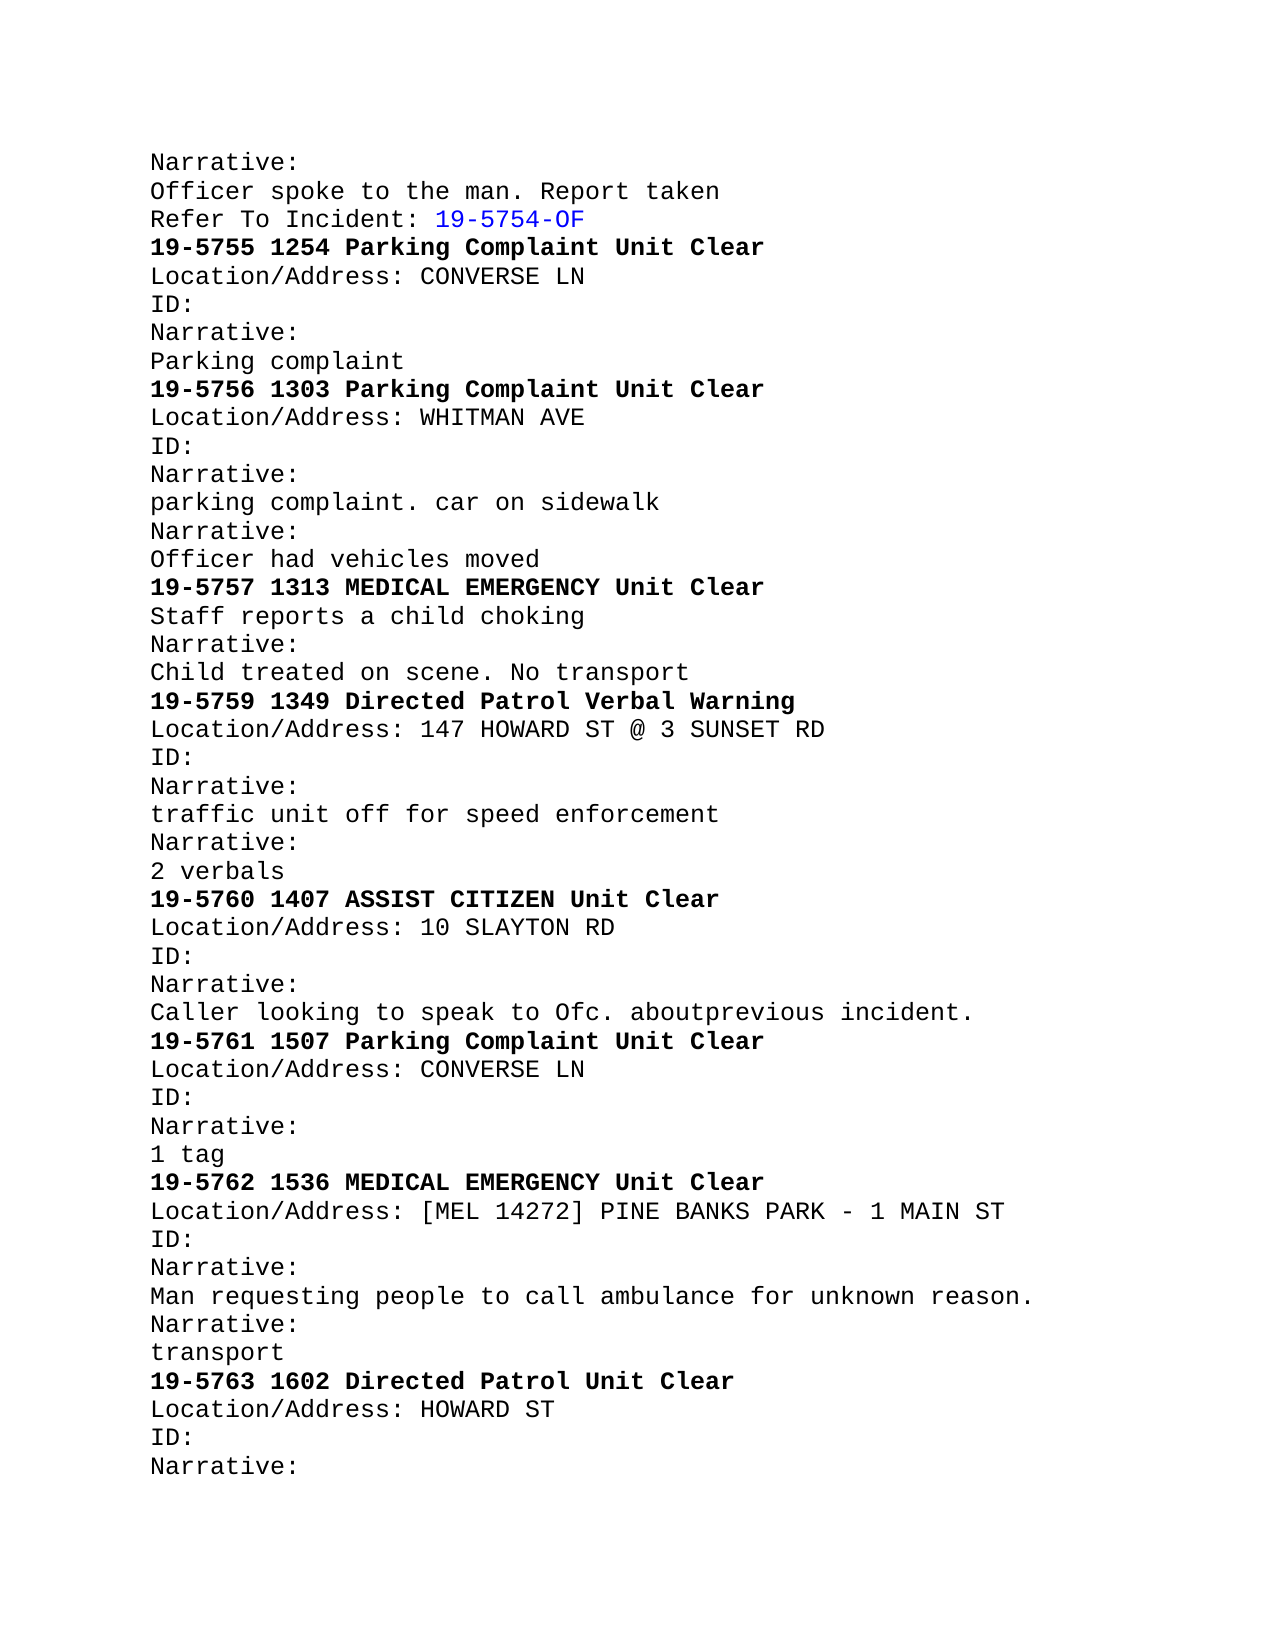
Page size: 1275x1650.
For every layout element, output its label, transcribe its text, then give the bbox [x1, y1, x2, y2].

text 19-5762 1536 MEDICAL EMERGENCY Unit Clear [150, 1170, 1125, 1198]
text Narrative: [150, 462, 1125, 490]
text Location/Address: [MEL 14272] PINE BANKS PARK - 1 MAIN ST [150, 1198, 1125, 1227]
text Location/Address: 10 SLAYTON RD [150, 915, 1125, 943]
text Narrative: [150, 773, 1125, 802]
text 1 tag [150, 1142, 1125, 1170]
text Narrative: [150, 1113, 1125, 1142]
text 19-5760 1407 ASSIST CITIZEN Unit Clear [150, 887, 1125, 915]
text 19-5756 1303 Parking Complaint Unit Clear [150, 377, 1125, 405]
text Location/Address: WHITMAN AVE [150, 405, 1125, 433]
text Officer had vehicles moved [150, 547, 1125, 575]
text transport [150, 1340, 1125, 1368]
text Narrative: [150, 518, 1125, 547]
text Narrative: [150, 320, 1125, 348]
text ID: [150, 1227, 1125, 1255]
text Child treated on scene. No transport [150, 660, 1125, 688]
text Narrative: [150, 632, 1125, 660]
text ID: [150, 1425, 1125, 1453]
text ID: [150, 1085, 1125, 1113]
text ID: [150, 292, 1125, 320]
text parking complaint. car on sidewalk [150, 490, 1125, 518]
text Parking complaint [150, 348, 1125, 377]
text Location/Address: 147 HOWARD ST @ 3 SUNSET RD [150, 717, 1125, 745]
text ID: [150, 943, 1125, 972]
text Location/Address: CONVERSE LN [150, 1057, 1125, 1085]
text traffic unit off for speed enforcement [150, 802, 1125, 830]
text 19-5757 1313 MEDICAL EMERGENCY Unit Clear [150, 575, 1125, 603]
text Narrative: [150, 150, 1125, 178]
text Officer spoke to the man. Report taken [150, 178, 1125, 207]
text Narrative: [150, 1453, 1125, 1482]
text ID: [150, 433, 1125, 462]
text 19-5761 1507 Parking Complaint Unit Clear [150, 1028, 1125, 1057]
text 19-5759 1349 Directed Patrol Verbal Warning [150, 688, 1125, 717]
text Man requesting people to call ambulance for unknown reason. [150, 1283, 1125, 1312]
text Narrative: [150, 830, 1125, 858]
text ID: [150, 745, 1125, 773]
text 19-5763 1602 Directed Patrol Unit Clear [150, 1368, 1125, 1397]
text Narrative: [150, 1312, 1125, 1340]
text Caller looking to speak to Ofc. aboutprevious incident. [150, 1000, 1125, 1028]
text Narrative: [150, 972, 1125, 1000]
text Narrative: [150, 1255, 1125, 1283]
text 19-5755 1254 Parking Complaint Unit Clear [150, 235, 1125, 263]
text Refer To Incident: 19-5754-OF [150, 207, 1125, 235]
text 2 verbals [150, 858, 1125, 887]
text Location/Address: HOWARD ST [150, 1397, 1125, 1425]
text Location/Address: CONVERSE LN [150, 263, 1125, 292]
text Staff reports a child choking [150, 603, 1125, 632]
